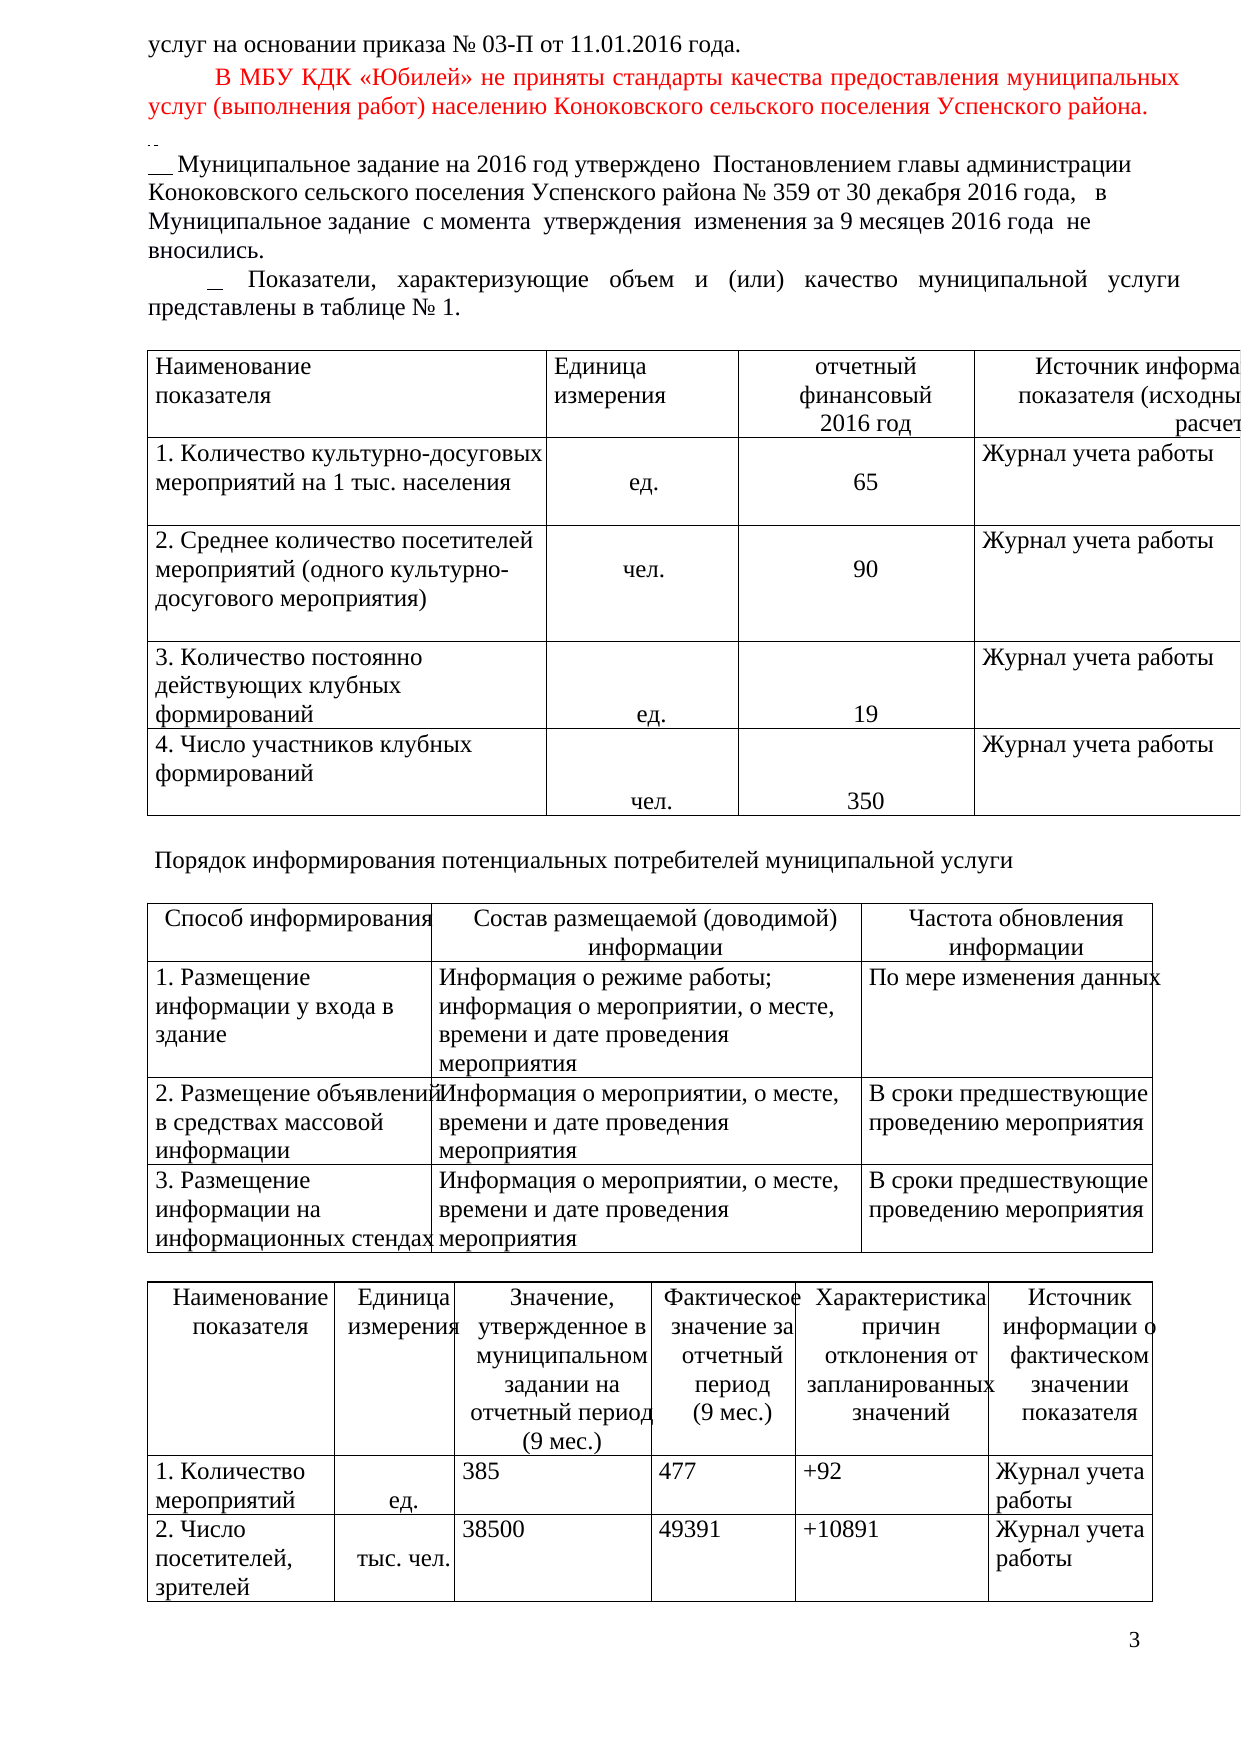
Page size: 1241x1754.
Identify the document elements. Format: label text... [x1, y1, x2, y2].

table_cell По мере изменения данных [862, 962, 1152, 1077]
table_cell 38500 [455, 1515, 651, 1601]
table_cell В сроки предшествующие проведению мероприятия [862, 1078, 1152, 1164]
table_cell 385 [455, 1456, 651, 1513]
table_header Способ информирования [148, 904, 431, 961]
table_cell Информация о мероприятии, о месте, времени и дате проведения мероприятия [432, 1165, 861, 1252]
table_cell 477 [652, 1456, 795, 1513]
table_header Единица измерения [547, 351, 738, 437]
table_header Единица измерения [335, 1283, 454, 1455]
text Показатели, характеризующие объем и (или) качество муниципальной услуги представлены в таблице № 1. [148, 264, 1181, 321]
table_header Состав размещаемой (доводимой) информации [432, 904, 861, 961]
table_cell Журнал учета работы [975, 642, 1240, 728]
table_cell Информация о режиме работы; информация о мероприятии, о месте, времени и дате проведения мероприятия [432, 962, 861, 1077]
table_cell ед. [335, 1456, 454, 1513]
table_cell 2. Среднее количество посетителей мероприятий (одного культурно-досугового мероприятия) [148, 526, 546, 641]
table_cell 3. Количество постоянно действующих клубных формирований [148, 642, 546, 728]
table_cell 90 [739, 526, 974, 641]
table_header Характеристика причин отклонения от запланированных значений [796, 1283, 988, 1455]
table_cell 4. Число участников клубных формирований [148, 729, 546, 815]
table_header Фактическое значение за отчетный период (9 мес.) [652, 1283, 795, 1455]
table_cell В сроки предшествующие проведению мероприятия [862, 1165, 1152, 1252]
table_cell 65 [739, 438, 974, 524]
table_cell 1. Количество мероприятий [148, 1456, 334, 1513]
table_cell 19 [739, 642, 974, 728]
table_cell 2. Размещение объявлений в средствах массовой информации [148, 1078, 431, 1164]
table_header Источник информации о значении показателя (исходные данные для его расчета) [975, 351, 1240, 437]
table_header Наименование показателя [148, 1283, 334, 1455]
table_cell Журнал учета работы [975, 438, 1240, 524]
table_header Источник информации о фактическом значении показателя [989, 1283, 1152, 1455]
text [148, 29, 1181, 58]
table_cell Журнал учета работы [989, 1456, 1152, 1513]
table_cell тыс. чел. [335, 1515, 454, 1601]
table_header Значение, утвержденное в муниципальном задании на отчетный период (9 мес.) [455, 1283, 651, 1455]
table_cell Журнал учета работы [975, 729, 1240, 815]
table_cell ед. [547, 642, 738, 728]
table_cell 350 [739, 729, 974, 815]
text В МБУ КДК «Юбилей» не приняты стандарты качества предоставления муниципальных услуг (выполнения работ) населению Коноковского сельского поселения Успенского района. [148, 62, 1181, 120]
table_header Наименование показателя [148, 351, 546, 437]
text Муниципальное задание на 2016 год утверждено Постановлением главы администрации Коноковского сельского поселения Успенского района № 359 от 30 декабря 2016 года, в Муниципальное задание с момента утверждения изменения за 9 месяцев 2016 года не вносились. [148, 149, 1181, 264]
table_cell чел. [547, 526, 738, 641]
table_cell Информация о мероприятии, о месте, времени и дате проведения мероприятия [432, 1078, 861, 1164]
table_cell 49391 [652, 1515, 795, 1601]
table_cell ед. [547, 438, 738, 524]
table_cell +92 [796, 1456, 988, 1513]
text Порядок информирования потенциальных потребителей муниципальной услуги [148, 845, 1181, 874]
table_cell Журнал учета работы [989, 1515, 1152, 1601]
table_cell 1. Размещение информации у входа в здание [148, 962, 431, 1077]
table_cell чел. [547, 729, 738, 815]
table_header Частота обновления информации [862, 904, 1152, 961]
table_cell 3. Размещение информации на информационных стендах [148, 1165, 431, 1252]
table_cell 1. Количество культурно-досуговых мероприятий на 1 тыс. населения [148, 438, 546, 524]
table_cell +10891 [796, 1515, 988, 1601]
table_header отчетный финансовый 2016 год [739, 351, 974, 437]
table_cell 2. Число посетителей, зрителей [148, 1515, 334, 1601]
table_cell Журнал учета работы [975, 526, 1240, 641]
